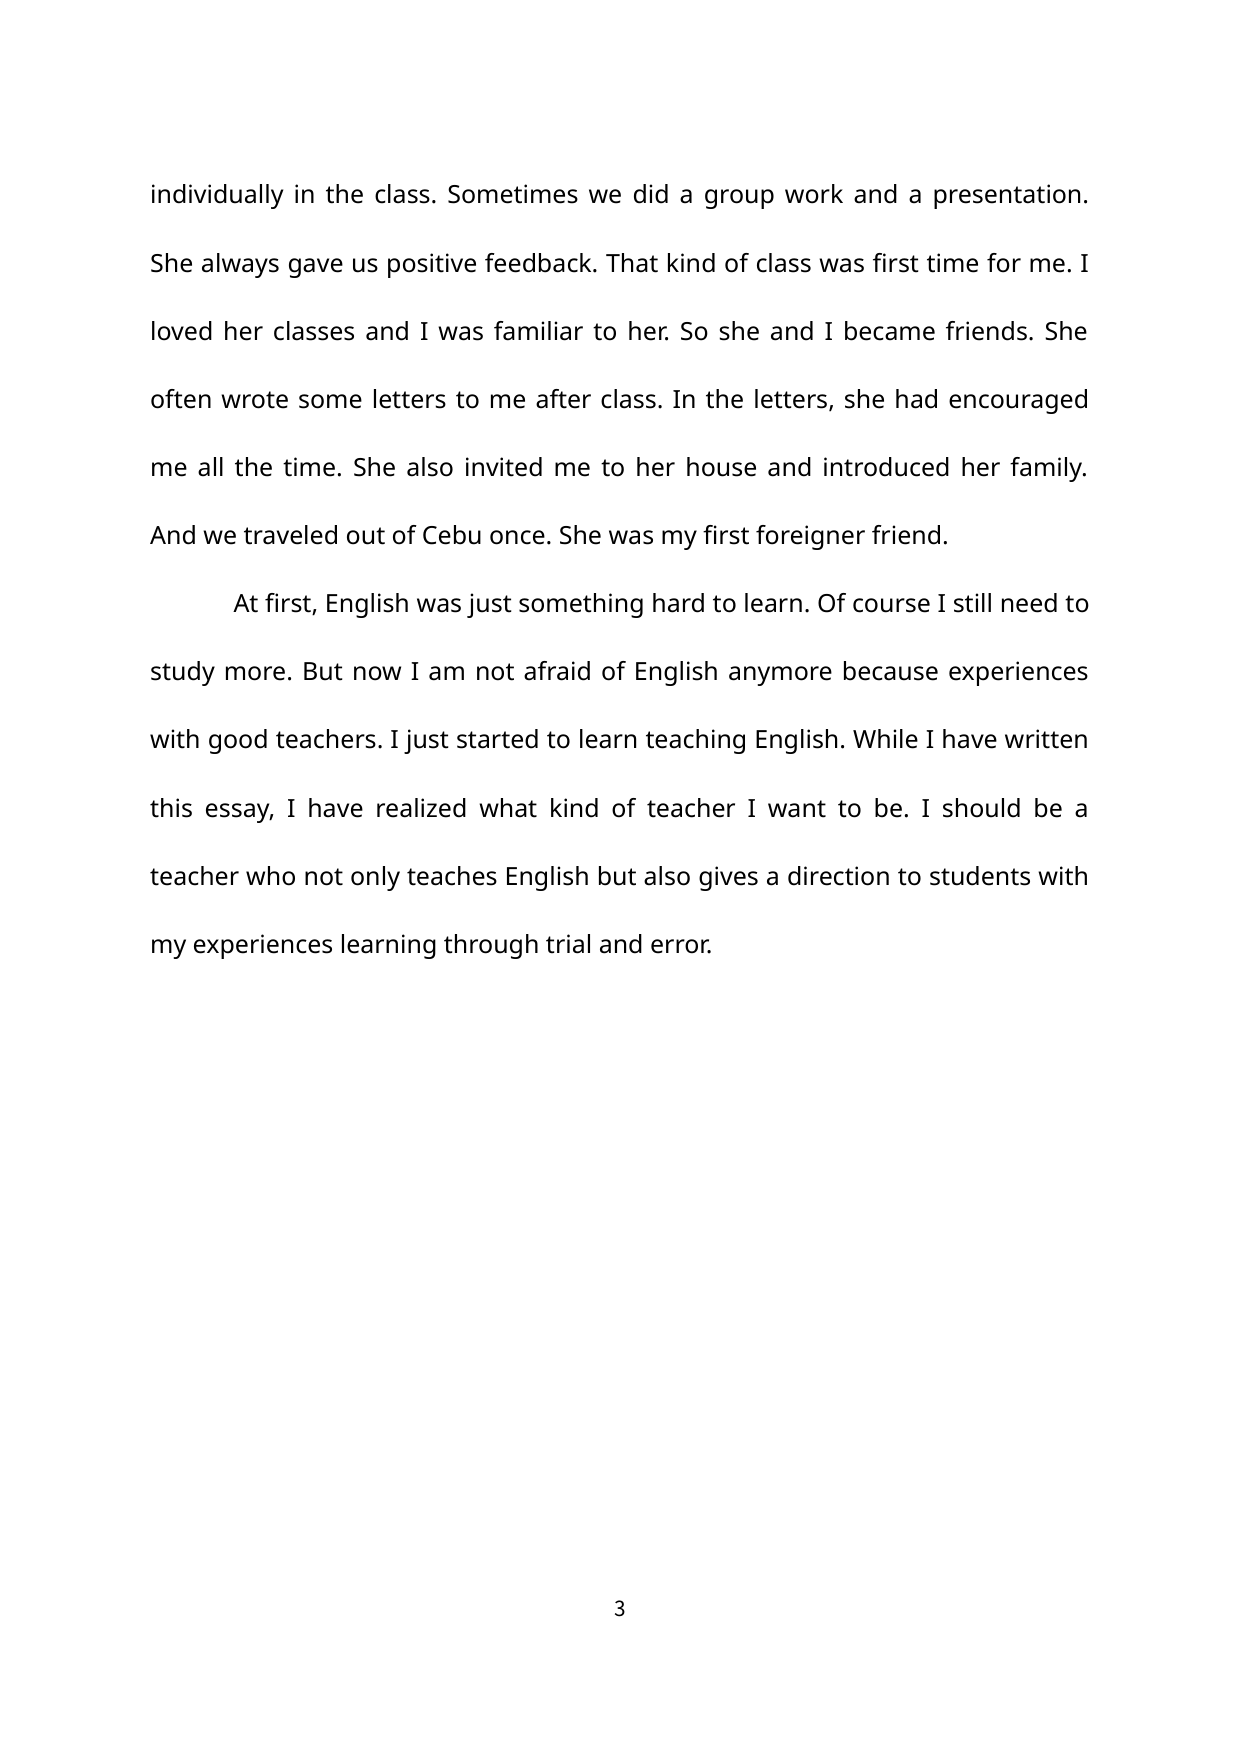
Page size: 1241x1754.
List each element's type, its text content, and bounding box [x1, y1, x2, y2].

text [150, 177, 1090, 552]
text At first, English was just something hard to learn. Of course I still need to study more. But now I am not afraid of English anymore because experiences with good teachers. I just started to learn teaching English. While I have written this essay, I have realized what kind of teacher I want to be. I should be a teacher who not only teaches English but also gives a direction to students with my experiences learning through trial and error. [150, 586, 1090, 961]
